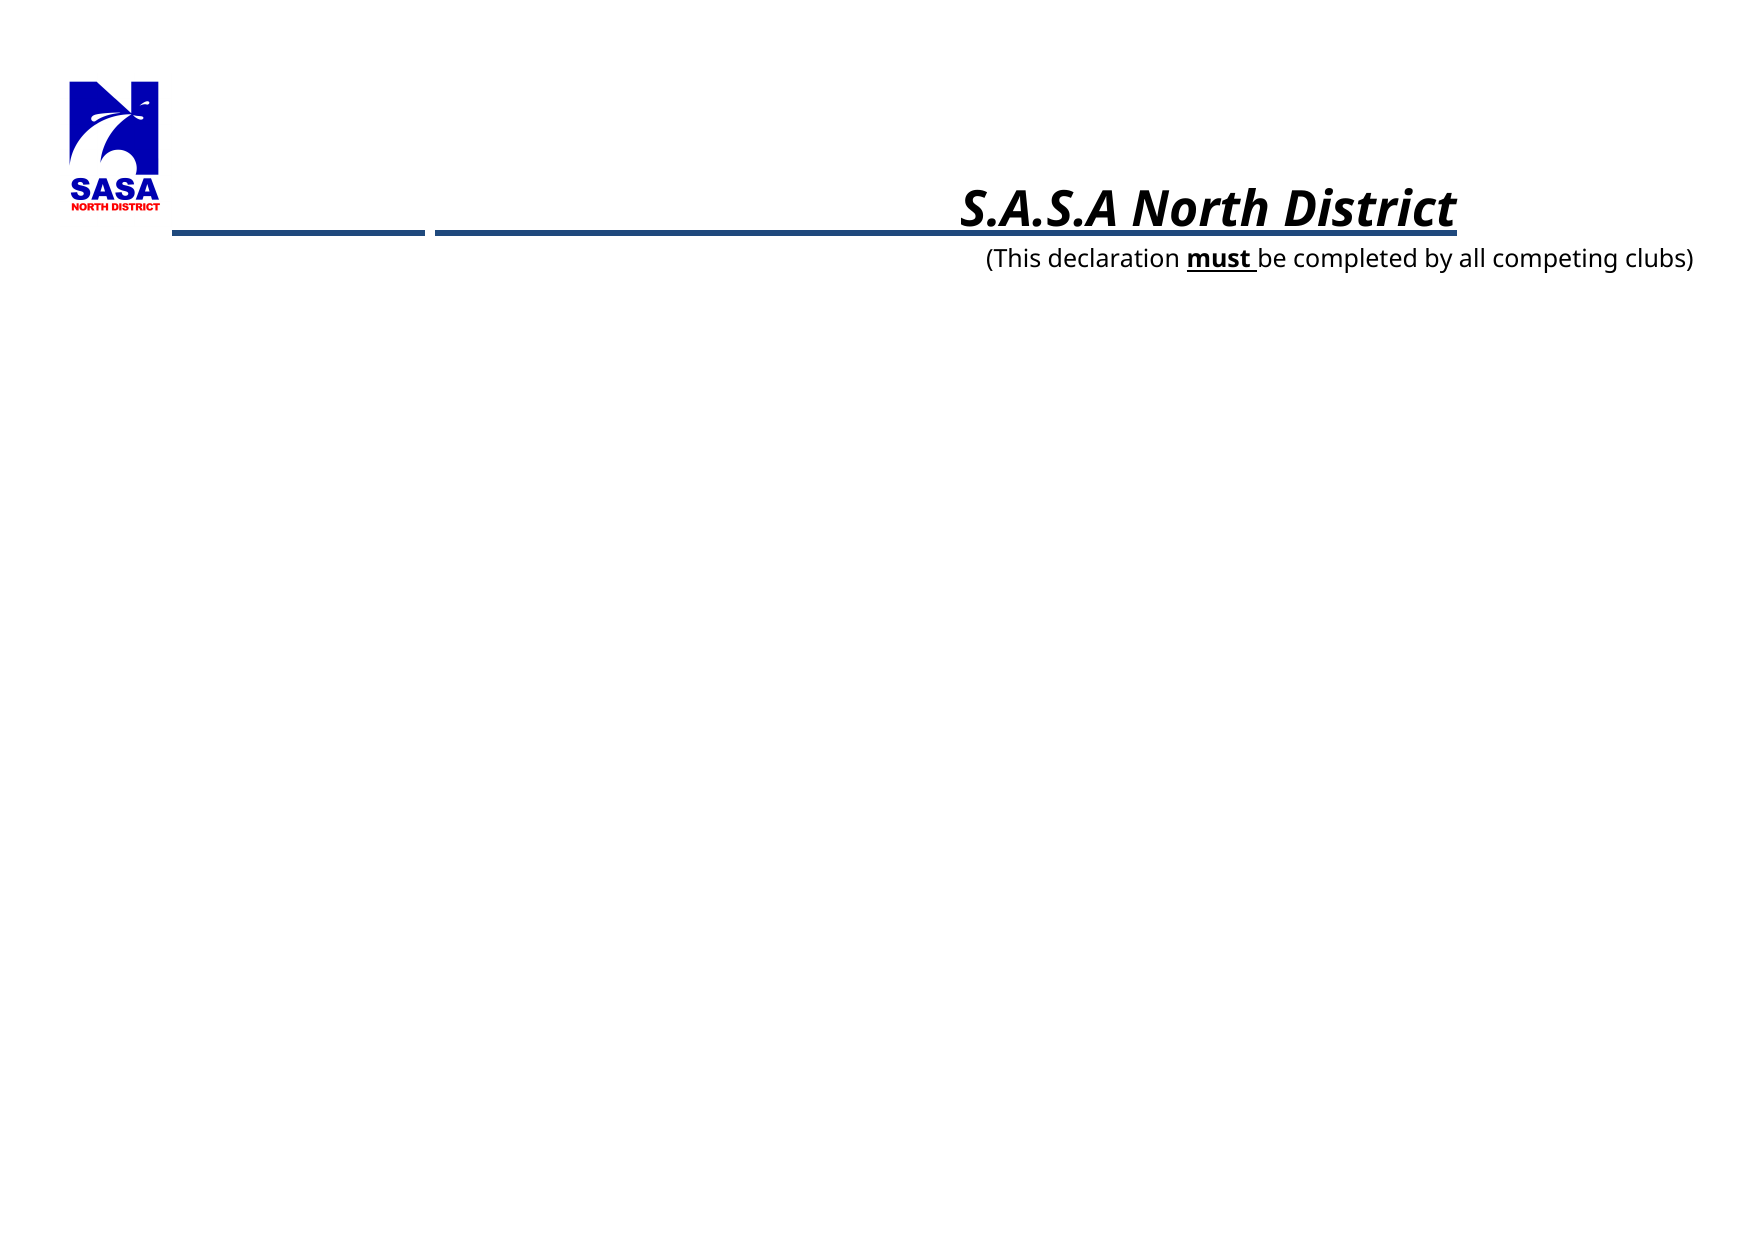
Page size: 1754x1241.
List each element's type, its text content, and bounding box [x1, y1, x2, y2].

text (This declaration must be completed by all competing clubs) [60, 241, 1694, 275]
picture [60, 73, 172, 227]
